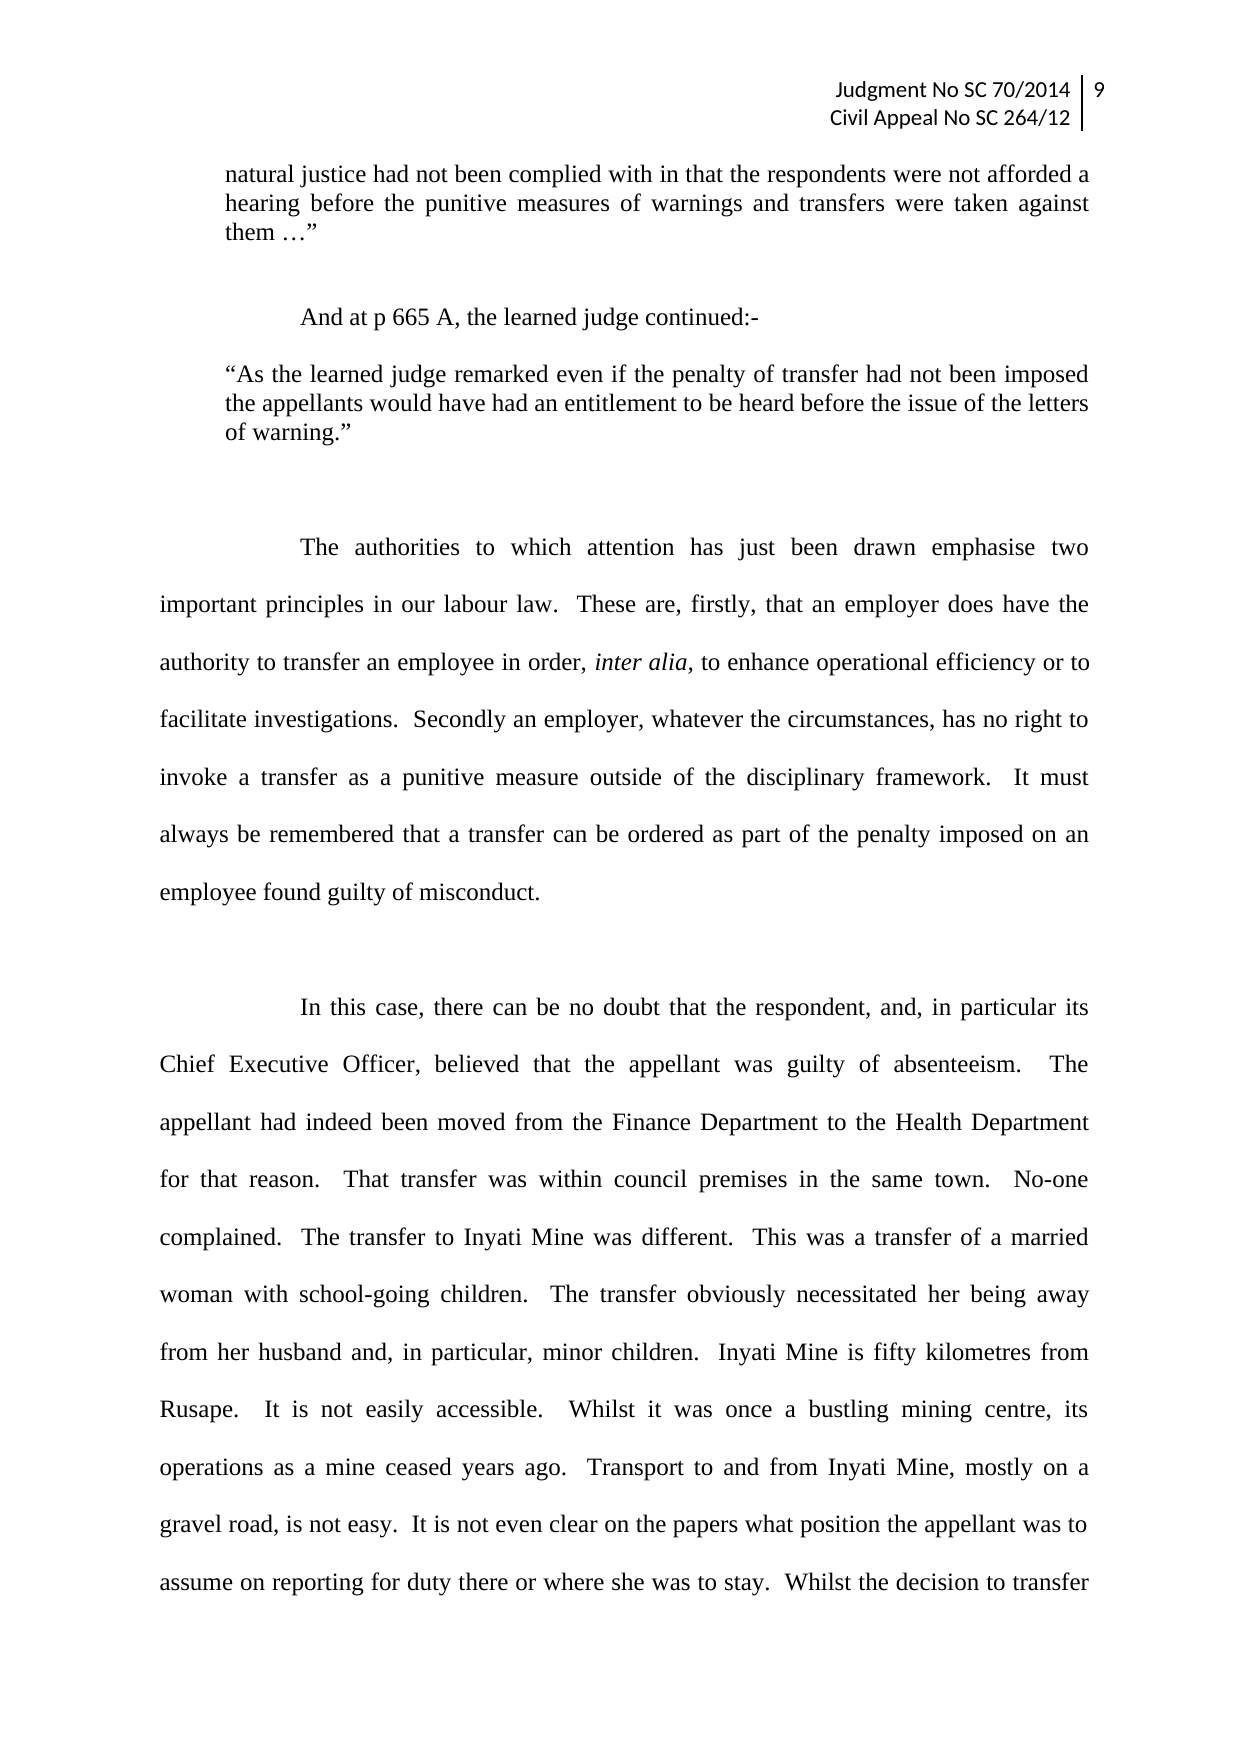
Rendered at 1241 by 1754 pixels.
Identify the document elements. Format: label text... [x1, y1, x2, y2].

text The authorities to which attention has just been drawn emphasise two important principles in our labour law. These are, firstly, that an employer does have the authority to transfer an employee in order, inter alia, to enhance operational efficiency or to facilitate investigations. Secondly an employer, whatever the circumstances, has no right to invoke a transfer as a punitive measure outside of the disciplinary framework. It must always be remembered that a transfer can be ordered as part of the penalty imposed on an employee found guilty of misconduct. [159, 532, 1090, 906]
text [159, 992, 1090, 1596]
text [225, 159, 1090, 245]
text “As the learned judge remarked even if the penalty of transfer had not been imposed the appellants would have had an entitlement to be heard before the issue of the letters of warning.” [225, 359, 1090, 446]
text And at p 665 A, the learned judge continued:- [225, 302, 1090, 331]
